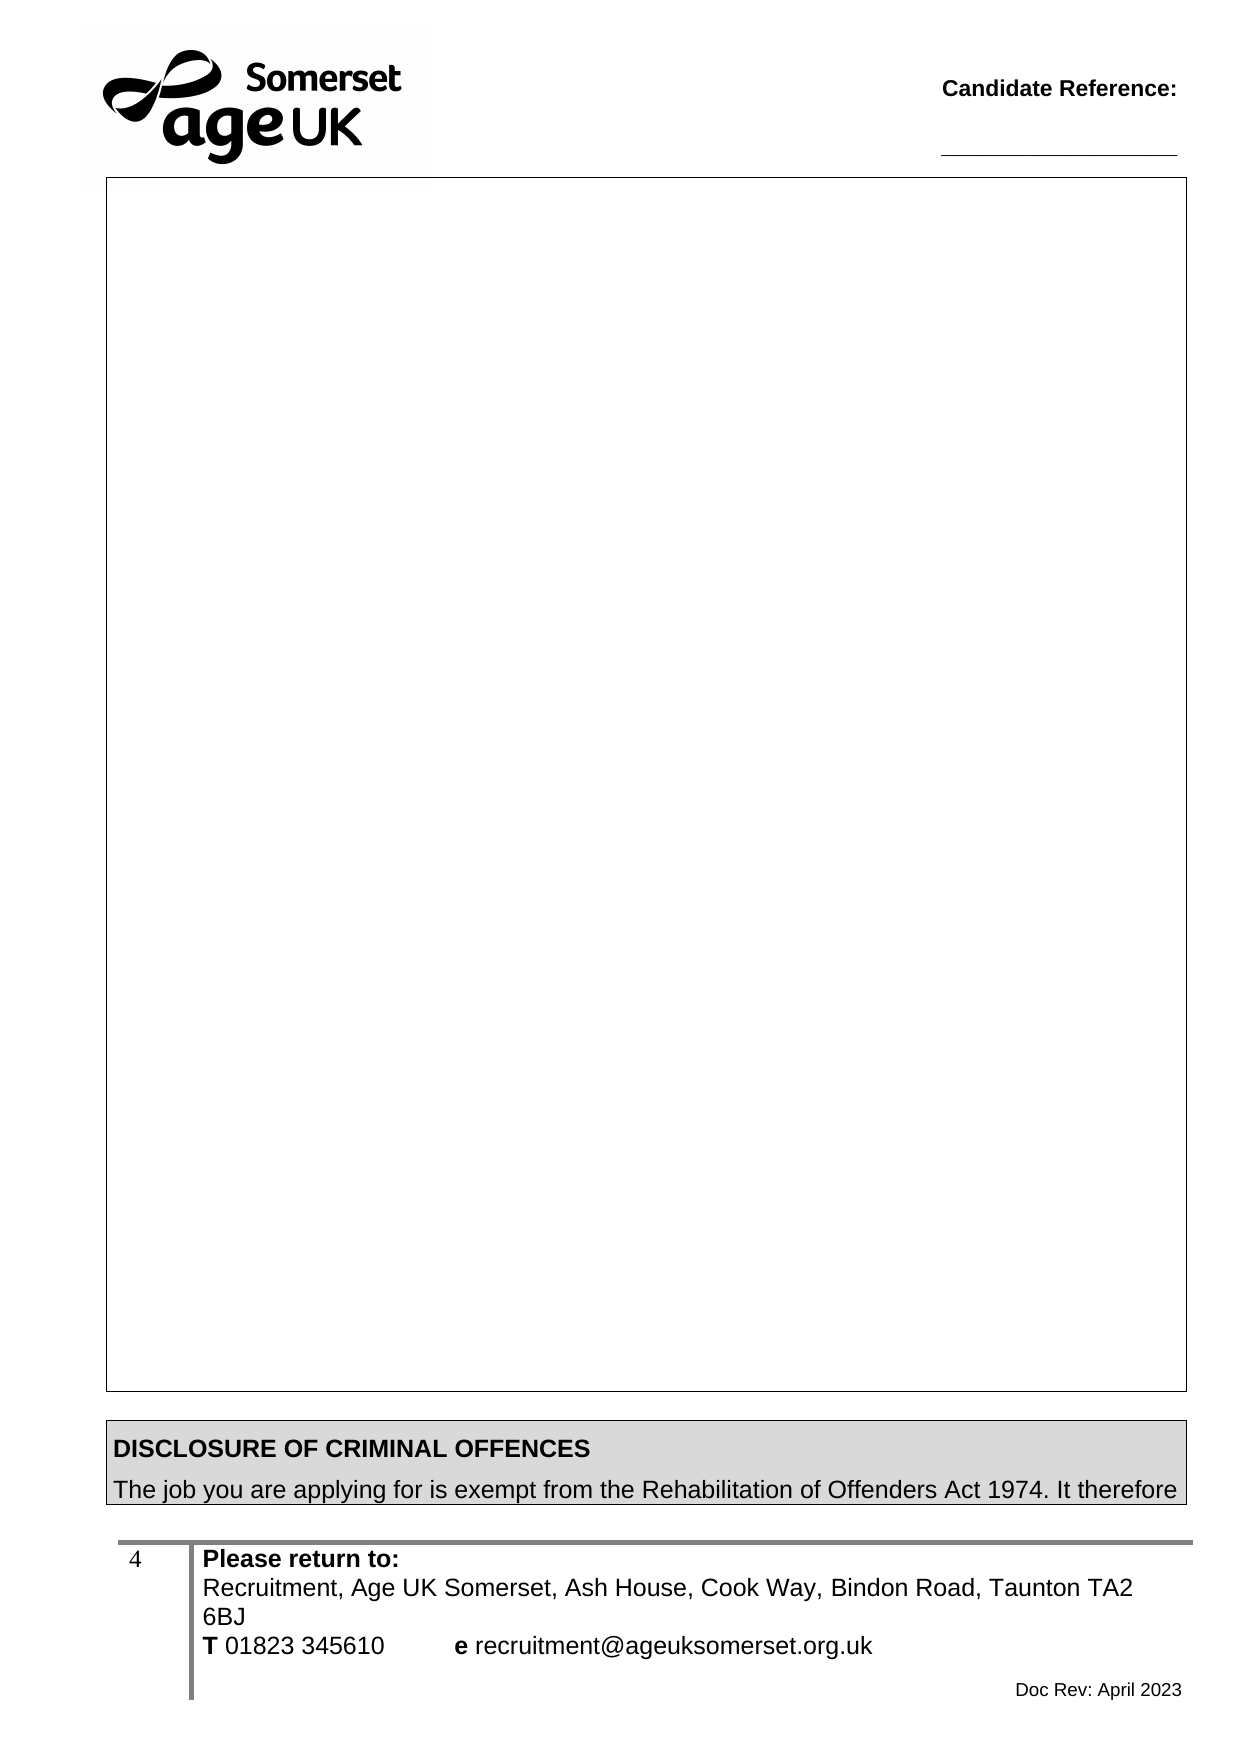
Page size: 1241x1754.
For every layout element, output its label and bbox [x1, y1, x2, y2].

picture [76, 23, 430, 191]
table_header [107, 1421, 1186, 1504]
table_cell [107, 178, 1186, 1391]
